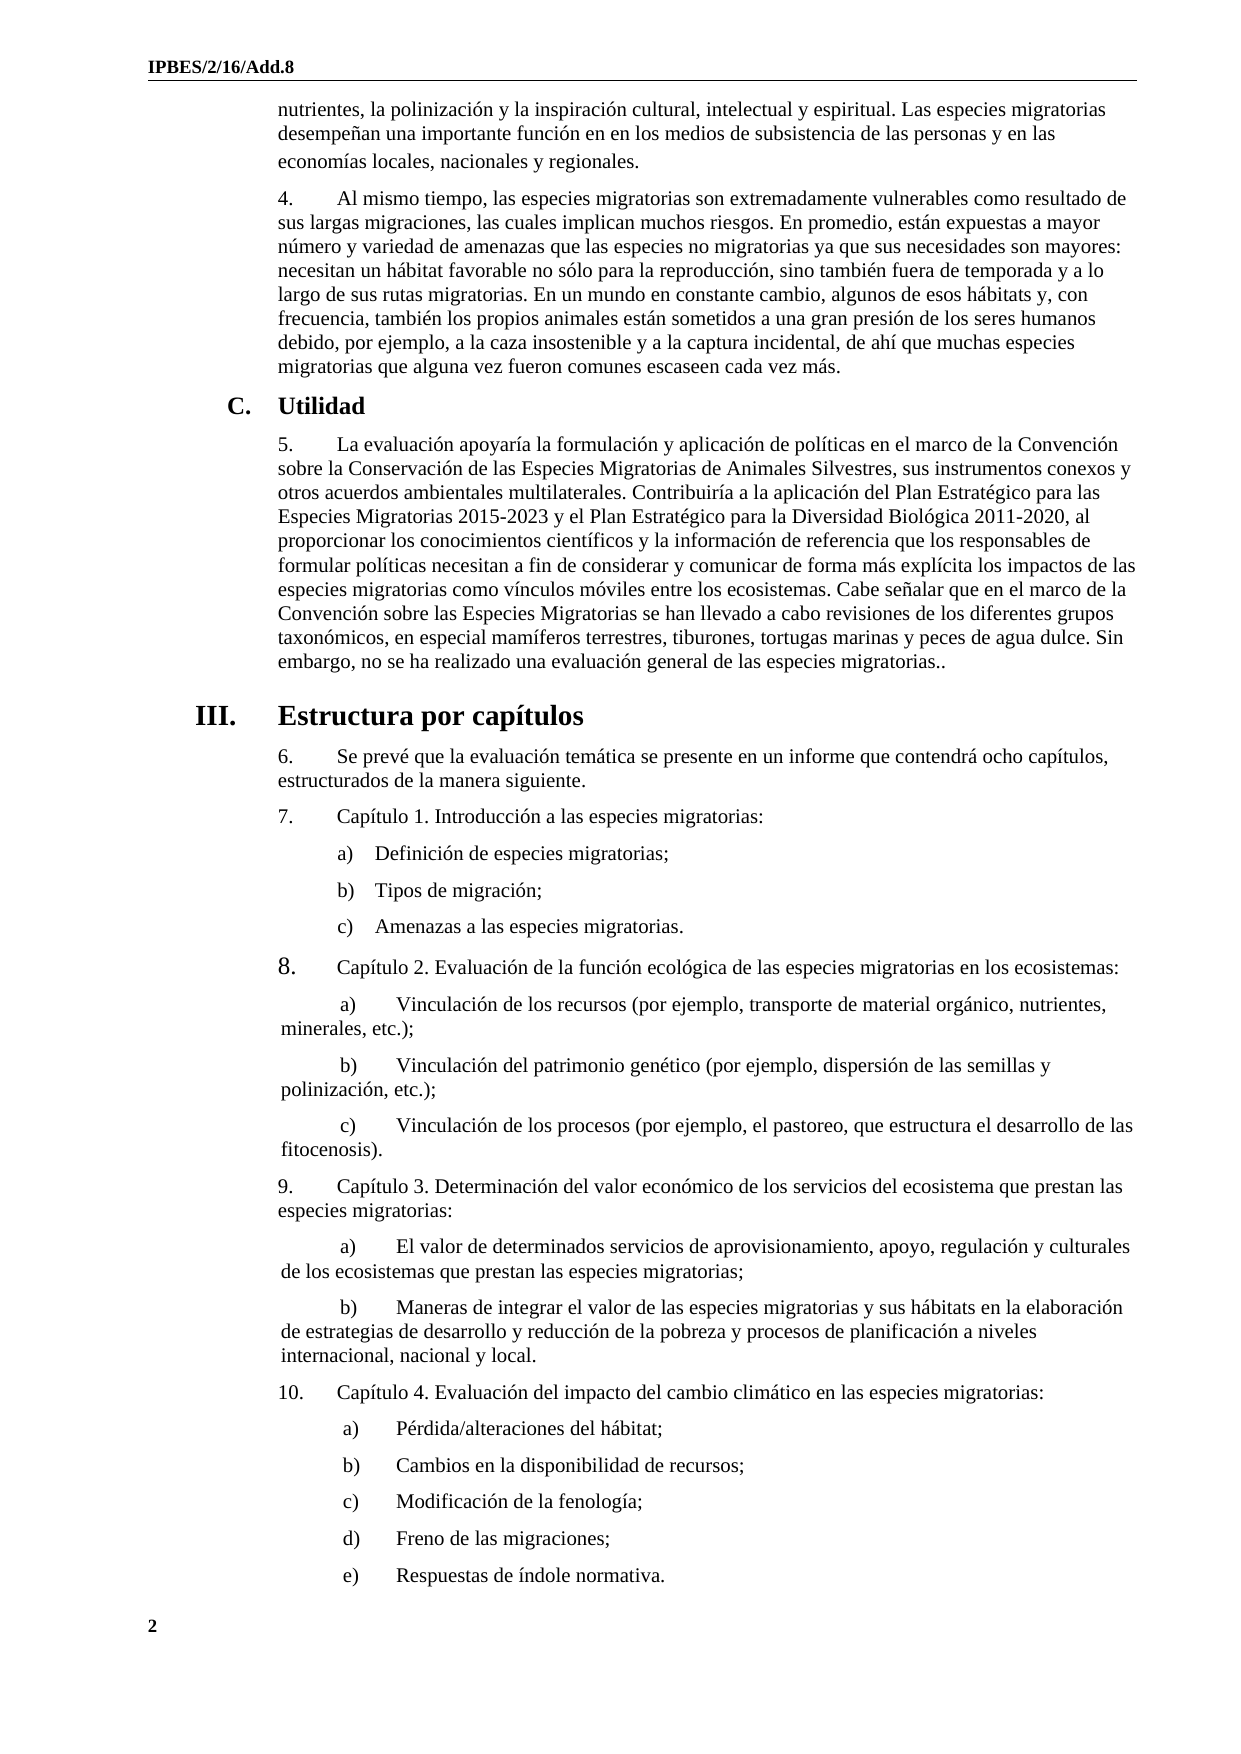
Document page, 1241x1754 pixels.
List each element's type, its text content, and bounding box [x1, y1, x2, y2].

list Respuestas de índole normativa. [343, 1563, 1137, 1587]
text Capítulo 3. Determinación del valor económico de los servicios del ecosistema que prestan las especies migratorias: [278, 1174, 1137, 1222]
text C. Utilidad [148, 391, 1107, 420]
list Vinculación del patrimonio genético (por ejemplo, dispersión de las semillas y polinización, etc.); [281, 1053, 1137, 1101]
list Modificación de la fenología; [343, 1489, 1137, 1513]
list Maneras de integrar el valor de las especies migratorias y sus hábitats en la elaboración de estrategias de desarrollo y reducción de la pobreza y procesos de planificación a niveles internacional, nacional y local. [281, 1295, 1137, 1367]
text Al mismo tiempo, las especies migratorias son extremadamente vulnerables como resultado de sus largas migraciones, las cuales implican muchos riesgos. En promedio, están expuestas a mayor número y variedad de amenazas que las especies no migratorias ya que sus necesidades son mayores: necesitan un hábitat favorable no sólo para la reproducción, sino también fuera de temporada y a lo largo de sus rutas migratorias. En un mundo en constante cambio, algunos de esos hábitats y, con frecuencia, también los propios animales están sometidos a una gran presión de los seres humanos debido, por ejemplo, a la caza insostenible y a la captura incidental, de ahí que muchas especies migratorias que alguna vez fueron comunes escaseen cada vez más. [278, 186, 1137, 378]
list Vinculación de los procesos (por ejemplo, el pastoreo, que estructura el desarrollo de las fitocenosis). [281, 1113, 1137, 1161]
list Freno de las migraciones; [343, 1526, 1137, 1550]
list Definición de especies migratorias; [337, 841, 1137, 865]
list Vinculación de los recursos (por ejemplo, transporte de material orgánico, nutrientes, minerales, etc.); [281, 992, 1137, 1040]
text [278, 97, 1137, 173]
list El valor de determinados servicios de aprovisionamiento, apoyo, regulación y culturales de los ecosistemas que prestan las especies migratorias; [281, 1234, 1137, 1283]
text Capítulo 4. Evaluación del impacto del cambio climático en las especies migratorias: [278, 1380, 1137, 1404]
text Capítulo 1. Introducción a las especies migratorias: [278, 804, 1137, 828]
list Pérdida/alteraciones del hábitat; [343, 1416, 1137, 1440]
text Se prevé que la evaluación temática se presente en un informe que contendrá ocho capítulos, estructurados de la manera siguiente. [278, 744, 1137, 792]
text III. Estructura por capítulos [148, 698, 1107, 731]
list Amenazas a las especies migratorias. [337, 914, 1137, 938]
list Cambios en la disponibilidad de recursos; [343, 1453, 1137, 1477]
text Capítulo 2. Evaluación de la función ecológica de las especies migratorias en los ecosistemas: [278, 951, 1137, 979]
text La evaluación apoyaría la formulación y aplicación de políticas en el marco de la Convención sobre la Conservación de las Especies Migratorias de Animales Silvestres, sus instrumentos conexos y otros acuerdos ambientales multilaterales. Contribuiría a la aplicación del Plan Estratégico para las Especies Migratorias 2015-2023 y el Plan Estratégico para la Diversidad Biológica 2011-2020, al proporcionar los conocimientos científicos y la información de referencia que los responsables de formular políticas necesitan a fin de considerar y comunicar de forma más explícita los impactos de las especies migratorias como vínculos móviles entre los ecosistemas. Cabe señalar que en el marco de la Convención sobre las Especies Migratorias se han llevado a cabo revisiones de los diferentes grupos taxonómicos, en especial mamíferos terrestres, tiburones, tortugas marinas y peces de agua dulce. Sin embargo, no se ha realizado una evaluación general de las especies migratorias.. [278, 432, 1137, 673]
list Tipos de migración; [337, 878, 1137, 902]
